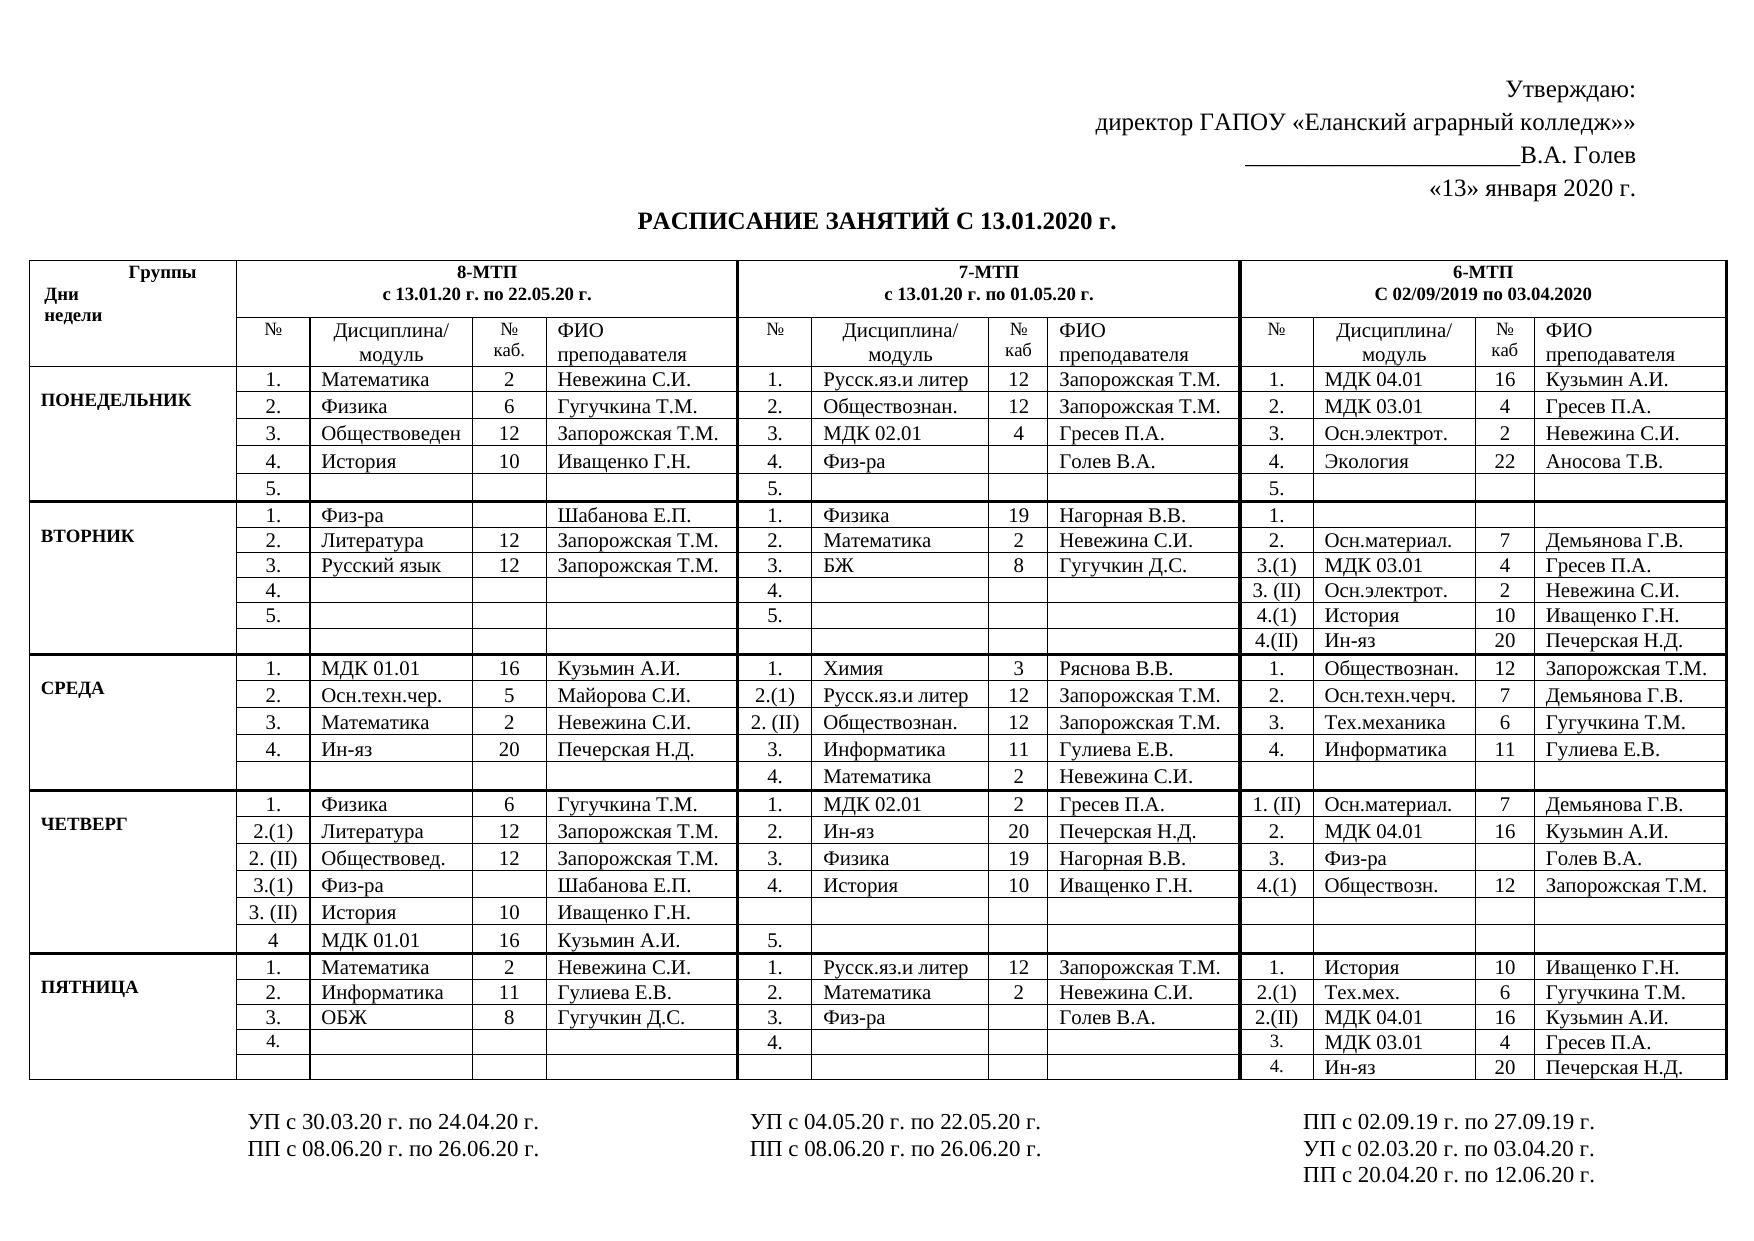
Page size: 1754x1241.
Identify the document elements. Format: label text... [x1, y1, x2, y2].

table_cell Ряснова В.В. [1048, 656, 1238, 680]
table_cell 4.(1) [1242, 603, 1313, 627]
table_cell История [311, 446, 472, 473]
table_cell МДК 04.01 [1314, 367, 1475, 391]
table_cell 1. [739, 503, 811, 527]
table_cell [547, 1030, 736, 1054]
table_cell 3 [989, 656, 1047, 680]
table_cell Химия [812, 656, 988, 680]
table_cell 2 [473, 367, 546, 391]
table_cell [739, 629, 811, 652]
table_cell [989, 898, 1047, 924]
table_cell [1535, 925, 1725, 952]
table_cell Иващенко Г.Н. [1535, 955, 1725, 979]
table_cell 12 [989, 367, 1047, 391]
table_cell Невежина С.И. [547, 955, 736, 979]
table_cell [1048, 898, 1238, 924]
text «13» января 2020 г. [1063, 173, 1636, 202]
table_cell [812, 898, 988, 924]
table_cell Демьянова Г.В. [1535, 681, 1725, 707]
table_cell [1242, 898, 1313, 924]
table_cell [989, 629, 1047, 652]
table_cell Невежина С.И. [547, 708, 736, 734]
text Утверждаю: [1063, 74, 1636, 103]
table_cell 16 [1476, 817, 1534, 843]
table_cell 2 [989, 792, 1047, 816]
table_cell 20 [989, 817, 1047, 843]
table_cell Ин-яз [812, 817, 988, 843]
table_cell 1. [1242, 503, 1313, 527]
table_cell [1314, 474, 1475, 500]
table_cell № [1242, 318, 1313, 366]
table_cell 3. [1242, 708, 1313, 734]
table_cell 2. [237, 392, 309, 418]
table_cell Осн.техн.чер. [311, 681, 472, 707]
table_cell [473, 1030, 546, 1054]
table_cell [1476, 503, 1534, 527]
table_cell [473, 474, 546, 500]
table_cell [473, 503, 546, 527]
table_cell Невежина С.И. [547, 367, 736, 391]
table_cell ФИО преподавателя [547, 318, 736, 366]
table_cell 11 [473, 980, 546, 1004]
table_cell 1. [237, 955, 309, 979]
table_cell 10 [1476, 603, 1534, 627]
table_cell Ин-яз [1314, 1055, 1475, 1079]
table_header 6-МТП C 02/09/2019 по 03.04.2020 [1242, 261, 1725, 317]
table_cell МДК 01.01 [311, 925, 472, 952]
table_cell Демьянова Г.В. [1535, 792, 1725, 816]
table_cell Невежина С.И. [1048, 528, 1238, 552]
table_cell 16 [1476, 1005, 1534, 1029]
table_cell Гугучкина Т.М. [1535, 980, 1725, 1004]
table_cell 20 [1476, 1055, 1534, 1079]
table_cell [739, 1055, 811, 1079]
table_cell Математика [812, 528, 988, 552]
table_cell 1. [1242, 367, 1313, 391]
table_cell Математика [311, 708, 472, 734]
table_cell Гулиева Е.В. [1535, 735, 1725, 761]
table_cell Русск.яз.и литер [812, 367, 988, 391]
table_cell [989, 446, 1047, 473]
table_cell Невежина С.И. [1048, 762, 1238, 788]
table_cell [1314, 925, 1475, 952]
table_cell 1. [237, 656, 309, 680]
table_cell 22 [1476, 446, 1534, 473]
table_cell 6 [473, 392, 546, 418]
table_cell № [237, 318, 309, 366]
table_cell 16 [473, 656, 546, 680]
table_cell [311, 1030, 472, 1054]
table_cell 4. [237, 446, 309, 473]
table_cell 5. [1242, 474, 1313, 500]
table_cell Осн.техн.черч. [1314, 681, 1475, 707]
table_cell 1. [739, 656, 811, 680]
table_header 8-МТП с 13.01.20 г. по 22.05.20 г. [237, 261, 736, 317]
table_cell 2.(1) [739, 681, 811, 707]
table_cell Обществознан. [812, 392, 988, 418]
table_cell 5 [473, 681, 546, 707]
table_cell [989, 1005, 1047, 1029]
table_cell ПОНЕДЕЛЬНИК [30, 367, 236, 500]
table_header УП с 30.03.20 г. по 24.04.20 г. ПП с 08.06.20 г. по 26.06.20 г. [236, 1108, 738, 1187]
table_cell 5. [739, 925, 811, 952]
table_cell Шабанова Е.П. [547, 871, 736, 897]
table_cell Демьянова Г.В. [1535, 528, 1725, 552]
table_cell [989, 925, 1047, 952]
table_cell Иващенко Г.Н. [1048, 871, 1238, 897]
table_cell МДК 03.01 [1314, 1030, 1475, 1054]
table_cell 3. (II) [237, 898, 309, 924]
table_cell МДК 03.01 [1314, 553, 1475, 577]
table_cell Физика [812, 503, 988, 527]
table_cell Математика [311, 367, 472, 391]
table_cell 2 [473, 708, 546, 734]
table_cell МДК 04.01 [1314, 817, 1475, 843]
table_cell 10 [473, 446, 546, 473]
table_cell 2. (II) [237, 844, 309, 870]
table_cell 12 [473, 817, 546, 843]
table_header УП с 04.05.20 г. по 22.05.20 г. ПП с 08.06.20 г. по 26.06.20 г. [738, 1108, 1240, 1187]
table_cell 8 [473, 1005, 546, 1029]
table_cell [237, 1055, 309, 1079]
table_cell Гугучкина Т.М. [1535, 708, 1725, 734]
table_cell Нагорная В.В. [1048, 503, 1238, 527]
table_cell 1. (II) [1242, 792, 1313, 816]
table_cell Информатика [311, 980, 472, 1004]
table_cell 2. [739, 528, 811, 552]
table_cell История [311, 898, 472, 924]
table_cell 5. [237, 474, 309, 500]
table_cell Обществовед. [311, 844, 472, 870]
table_cell ЧЕТВЕРГ [30, 792, 236, 952]
table_cell 12 [989, 708, 1047, 734]
table_cell Обществоведен [311, 419, 472, 445]
table_cell [989, 1030, 1047, 1054]
table_cell Кузьмин А.И. [547, 925, 736, 952]
table_cell Запорожская Т.М. [547, 553, 736, 577]
table_cell 2. [1242, 817, 1313, 843]
table_header 7-МТП с 13.01.20 г. по 01.05.20 г. [739, 261, 1238, 317]
table_cell 4. [237, 1030, 309, 1054]
table_cell Гресев П.А. [1535, 392, 1725, 418]
table_cell Гугучкин Д.С. [1048, 553, 1238, 577]
table_cell МДК 01.01 [311, 656, 472, 680]
table_cell 3. [739, 844, 811, 870]
table_cell Голев В.А. [1535, 844, 1725, 870]
table_cell 2. [739, 980, 811, 1004]
table_cell 3. [739, 735, 811, 761]
table_cell [547, 762, 736, 788]
table_cell 3. [237, 553, 309, 577]
table_cell Запорожская Т.М. [1048, 955, 1238, 979]
table_cell [1476, 898, 1534, 924]
table_cell Гресев П.А. [1535, 1030, 1725, 1054]
table_cell 6 [1476, 980, 1534, 1004]
table_cell 4.(II) [1242, 629, 1313, 652]
table_cell [1535, 474, 1725, 500]
table_cell Запорожская Т.М. [547, 817, 736, 843]
table_header Группы Дни недели [30, 261, 236, 366]
table_cell 4.(1) [1242, 871, 1313, 897]
table_cell [739, 898, 811, 924]
table_cell Гресев П.А. [1048, 419, 1238, 445]
table_cell Дисциплина/ модуль [311, 318, 472, 366]
table_cell [812, 1055, 988, 1079]
table_cell Физ-ра [812, 446, 988, 473]
table_cell 2. [1242, 528, 1313, 552]
table_cell Майорова С.И. [547, 681, 736, 707]
table_cell 11 [989, 735, 1047, 761]
table_cell Физика [311, 392, 472, 418]
table_cell [547, 578, 736, 602]
table_cell Невежина С.И. [1048, 980, 1238, 1004]
table_cell 3. [237, 708, 309, 734]
table_cell Запорожская Т.М. [547, 528, 736, 552]
table_cell Иващенко Г.Н. [547, 446, 736, 473]
table_cell 2 [473, 955, 546, 979]
table_cell [812, 474, 988, 500]
table_cell 3.(1) [1242, 553, 1313, 577]
table_cell Русский язык [311, 553, 472, 577]
table_cell 3. [739, 1005, 811, 1029]
table_cell [473, 762, 546, 788]
table_cell Печерская Н.Д. [1535, 1055, 1725, 1079]
table_cell Тех.механика [1314, 708, 1475, 734]
table_cell 3. [1242, 419, 1313, 445]
table_cell 12 [473, 419, 546, 445]
table_cell Обществознан. [1314, 656, 1475, 680]
table_cell Физ-ра [1314, 844, 1475, 870]
table_cell Математика [311, 955, 472, 979]
table_cell 7 [1476, 528, 1534, 552]
table_cell [812, 1030, 988, 1054]
table_cell Печерская Н.Д. [1535, 629, 1725, 652]
table_cell 4. [739, 578, 811, 602]
table_cell [1476, 844, 1534, 870]
table_cell Аносова Т.В. [1535, 446, 1725, 473]
table_cell [311, 474, 472, 500]
table_cell 4. [739, 762, 811, 788]
table_cell История [1314, 603, 1475, 627]
table_cell Нагорная В.В. [1048, 844, 1238, 870]
table_cell 4 [237, 925, 309, 952]
table_cell ОБЖ [311, 1005, 472, 1029]
table_cell Кузьмин А.И. [1535, 1005, 1725, 1029]
table_cell 2. [237, 681, 309, 707]
table_cell [1048, 1030, 1238, 1054]
table_cell Запорожская Т.М. [547, 844, 736, 870]
table_cell МДК 02.01 [812, 792, 988, 816]
table_cell Осн.электрот. [1314, 419, 1475, 445]
table_cell [473, 578, 546, 602]
table_cell 3. [237, 419, 309, 445]
table_cell Невежина С.И. [1535, 419, 1725, 445]
table_cell Гугучкина Т.М. [547, 392, 736, 418]
table_cell [1476, 925, 1534, 952]
table_cell Голев В.А. [1048, 446, 1238, 473]
table_cell Гугучкина Т.М. [547, 792, 736, 816]
table_cell 2. [1242, 681, 1313, 707]
table_cell 4. [1242, 1055, 1313, 1079]
table_cell Иващенко Г.Н. [1535, 603, 1725, 627]
table_cell 11 [1476, 735, 1534, 761]
table_cell Печерская Н.Д. [1048, 817, 1238, 843]
table_cell [473, 629, 546, 652]
table_cell 19 [989, 503, 1047, 527]
table_cell 10 [989, 871, 1047, 897]
table_cell 3. [1242, 844, 1313, 870]
table_cell Литература [311, 528, 472, 552]
table_cell [473, 1055, 546, 1079]
table_cell 2 [989, 528, 1047, 552]
table_cell [1048, 1055, 1238, 1079]
table_cell 12 [473, 528, 546, 552]
table_cell [989, 1055, 1047, 1079]
table_cell 1. [237, 503, 309, 527]
table_cell 3. (II) [1242, 578, 1313, 602]
table_cell Гулиева Е.В. [1048, 735, 1238, 761]
table_cell [812, 925, 988, 952]
table_cell 12 [473, 553, 546, 577]
table_cell [1242, 925, 1313, 952]
table_cell 12 [1476, 656, 1534, 680]
table_cell [311, 629, 472, 652]
table_cell 2. (II) [739, 708, 811, 734]
table_cell Запорожская Т.М. [547, 419, 736, 445]
table_cell Невежина С.И. [1535, 578, 1725, 602]
table_cell Гресев П.А. [1535, 553, 1725, 577]
table_cell 2 [989, 980, 1047, 1004]
table_cell Обществозн. [1314, 871, 1475, 897]
table_cell БЖ [812, 553, 988, 577]
table_cell Математика [812, 980, 988, 1004]
text директор ГАПОУ «Еланский аграрный колледж»» ______________________В.А. Голев [930, 107, 1636, 169]
text РАСПИСАНИЕ ЗАНЯТИЙ С 13.01.2020 г. [118, 206, 1636, 235]
table_cell [547, 629, 736, 652]
table_cell Физ-ра [311, 503, 472, 527]
table_cell 4 [1476, 1030, 1534, 1054]
table_cell Ин-яз [1314, 629, 1475, 652]
table_cell 2 [1476, 578, 1534, 602]
table_cell Ин-яз [311, 735, 472, 761]
table_cell Гресев П.А. [1048, 792, 1238, 816]
table_cell 1. [237, 792, 309, 816]
table_cell 4. [739, 871, 811, 897]
table_cell 2. [1242, 392, 1313, 418]
table_cell 3. [1242, 1030, 1313, 1054]
table_cell 19 [989, 844, 1047, 870]
table_cell Осн.материал. [1314, 792, 1475, 816]
table_cell 20 [1476, 629, 1534, 652]
table_cell [1314, 762, 1475, 788]
table_cell 4. [1242, 446, 1313, 473]
table_cell № каб. [473, 318, 546, 366]
table_cell 6 [1476, 708, 1534, 734]
table_cell Тех.мех. [1314, 980, 1475, 1004]
table_cell Иващенко Г.Н. [547, 898, 736, 924]
table_cell [1242, 762, 1313, 788]
table_cell 2 [1476, 419, 1534, 445]
table_cell Запорожская Т.М. [1048, 392, 1238, 418]
table_cell Запорожская Т.М. [1048, 367, 1238, 391]
table_cell Физ-ра [812, 1005, 988, 1029]
table_cell Кузьмин А.И. [1535, 367, 1725, 391]
table_cell 2.(1) [1242, 980, 1313, 1004]
table_cell МДК 02.01 [812, 419, 988, 445]
table_cell Физика [812, 844, 988, 870]
table_cell 2. [739, 817, 811, 843]
table_cell [1535, 898, 1725, 924]
table_cell Запорожская Т.М. [1535, 871, 1725, 897]
table_cell 2. [237, 980, 309, 1004]
table_cell [1048, 474, 1238, 500]
table_cell ВТОРНИК [30, 503, 236, 652]
table_cell 1. [739, 955, 811, 979]
table_cell Гугучкин Д.С. [547, 1005, 736, 1029]
table_cell [1048, 925, 1238, 952]
table_cell 3. [739, 419, 811, 445]
table_cell Кузьмин А.И. [547, 656, 736, 680]
table_cell 10 [1476, 955, 1534, 979]
table_cell СРЕДА [30, 656, 236, 788]
table_cell [989, 603, 1047, 627]
table_cell Шабанова Е.П. [547, 503, 736, 527]
table_cell 12 [989, 681, 1047, 707]
table_cell 7 [1476, 792, 1534, 816]
table_cell Гулиева Е.В. [547, 980, 736, 1004]
table_cell МДК 04.01 [1314, 1005, 1475, 1029]
table_cell [1048, 578, 1238, 602]
table_cell 16 [1476, 367, 1534, 391]
table_cell 5. [237, 603, 309, 627]
table_cell 2 [989, 762, 1047, 788]
table_cell 20 [473, 735, 546, 761]
table_cell Обществознан. [812, 708, 988, 734]
table_cell [473, 871, 546, 897]
table_cell Осн.материал. [1314, 528, 1475, 552]
table_cell [1048, 629, 1238, 652]
table_cell История [1314, 955, 1475, 979]
table_cell 4. [237, 735, 309, 761]
table_cell Запорожская Т.М. [1535, 656, 1725, 680]
table_cell Информатика [1314, 735, 1475, 761]
table_cell [237, 629, 309, 652]
table_cell 3. [739, 553, 811, 577]
table_cell Печерская Н.Д. [547, 735, 736, 761]
table_cell [311, 603, 472, 627]
table_cell 2. [237, 528, 309, 552]
table_cell 4. [1242, 735, 1313, 761]
table_cell Математика [812, 762, 988, 788]
table_cell 5. [739, 603, 811, 627]
table_cell [311, 1055, 472, 1079]
table_cell [547, 474, 736, 500]
table_cell 12 [1476, 871, 1534, 897]
table_cell № [739, 318, 811, 366]
table_cell 8 [989, 553, 1047, 577]
table_cell Информатика [812, 735, 988, 761]
table_cell Русск.яз.и литер [812, 955, 988, 979]
table_cell 5. [739, 474, 811, 500]
table_cell 1. [1242, 656, 1313, 680]
table_cell 4. [739, 1030, 811, 1054]
table_cell 4. [739, 446, 811, 473]
table_cell [1535, 503, 1725, 527]
table_cell 12 [473, 844, 546, 870]
table_header ПП с 02.09.19 г. по 27.09.19 г. УП с 02.03.20 г. по 03.04.20 г. ПП с 20.04.20 г. по 12.06.20 г. [1240, 1108, 1742, 1187]
table_cell 16 [473, 925, 546, 952]
table_cell Физика [311, 792, 472, 816]
table_cell 3.(1) [237, 871, 309, 897]
table_cell [1314, 898, 1475, 924]
table_cell Физ-ра [311, 871, 472, 897]
table_cell 3. [237, 1005, 309, 1029]
table_cell 7 [1476, 681, 1534, 707]
table_cell 4 [1476, 553, 1534, 577]
table_cell 4 [1476, 392, 1534, 418]
table_cell 10 [473, 898, 546, 924]
table_cell [547, 1055, 736, 1079]
table_cell № каб [1476, 318, 1534, 366]
table_cell 1. [739, 367, 811, 391]
table_cell [812, 578, 988, 602]
table_cell Голев В.А. [1048, 1005, 1238, 1029]
table_cell 2. [739, 392, 811, 418]
table_cell 2.(1) [237, 817, 309, 843]
table_cell 12 [989, 392, 1047, 418]
table_cell Русск.яз.и литер [812, 681, 988, 707]
table_cell 12 [989, 955, 1047, 979]
table_cell [1476, 762, 1534, 788]
table_cell 4 [989, 419, 1047, 445]
table_cell [547, 603, 736, 627]
table_cell [473, 603, 546, 627]
table_cell Осн.электрот. [1314, 578, 1475, 602]
table_cell Литература [311, 817, 472, 843]
table_cell Дисциплина/ модуль [812, 318, 988, 366]
table_cell [1476, 474, 1534, 500]
table_cell [989, 578, 1047, 602]
table_cell ФИО преподавателя [1048, 318, 1238, 366]
table_cell Запорожская Т.М. [1048, 708, 1238, 734]
table_cell 2.(II) [1242, 1005, 1313, 1029]
table_cell [311, 762, 472, 788]
table_cell [311, 578, 472, 602]
table_cell ПЯТНИЦА [30, 955, 236, 1079]
table_cell № каб [989, 318, 1047, 366]
table_cell 1. [1242, 955, 1313, 979]
table_cell 1. [237, 367, 309, 391]
table_cell Дисциплина/ модуль [1314, 318, 1475, 366]
table_cell 6 [473, 792, 546, 816]
table_cell [989, 474, 1047, 500]
table_cell 4. [237, 578, 309, 602]
table_cell МДК 03.01 [1314, 392, 1475, 418]
table_cell [1048, 603, 1238, 627]
table_cell Запорожская Т.М. [1048, 681, 1238, 707]
table_cell [812, 603, 988, 627]
table_cell Экология [1314, 446, 1475, 473]
table_cell [1535, 762, 1725, 788]
table_cell 1. [739, 792, 811, 816]
table_cell Кузьмин А.И. [1535, 817, 1725, 843]
table_cell История [812, 871, 988, 897]
table_cell ФИО преподавателя [1535, 318, 1725, 366]
table_cell [812, 629, 988, 652]
table_cell [1314, 503, 1475, 527]
table_cell [237, 762, 309, 788]
